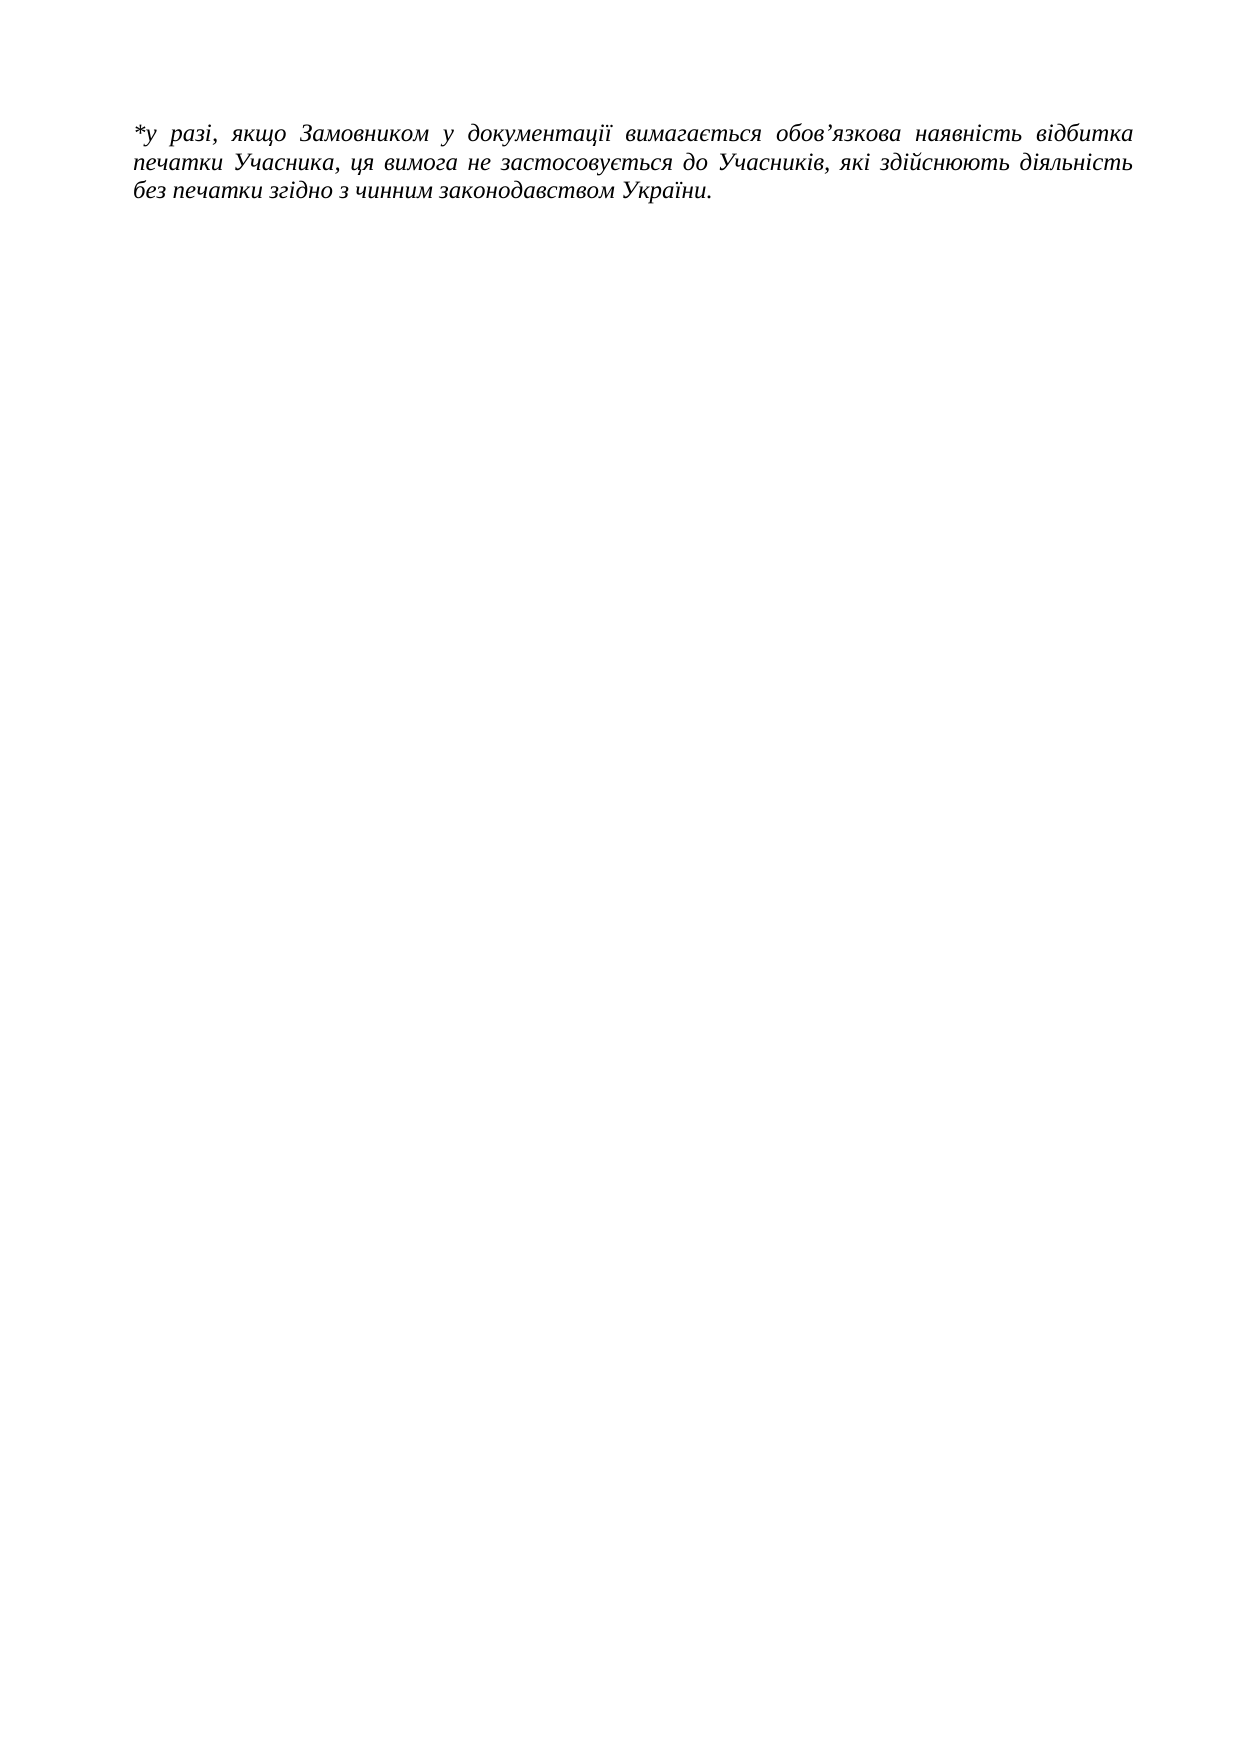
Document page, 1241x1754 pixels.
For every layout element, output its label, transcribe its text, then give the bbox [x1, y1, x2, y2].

text *у разі, якщо Замовником у документації вимагається обов’язкова наявність відбитка печатки Учасника, ця вимога не застосовується до Учасників, які здійснюють діяльність без печатки згідно з чинним законодавством України. [133, 118, 1137, 204]
